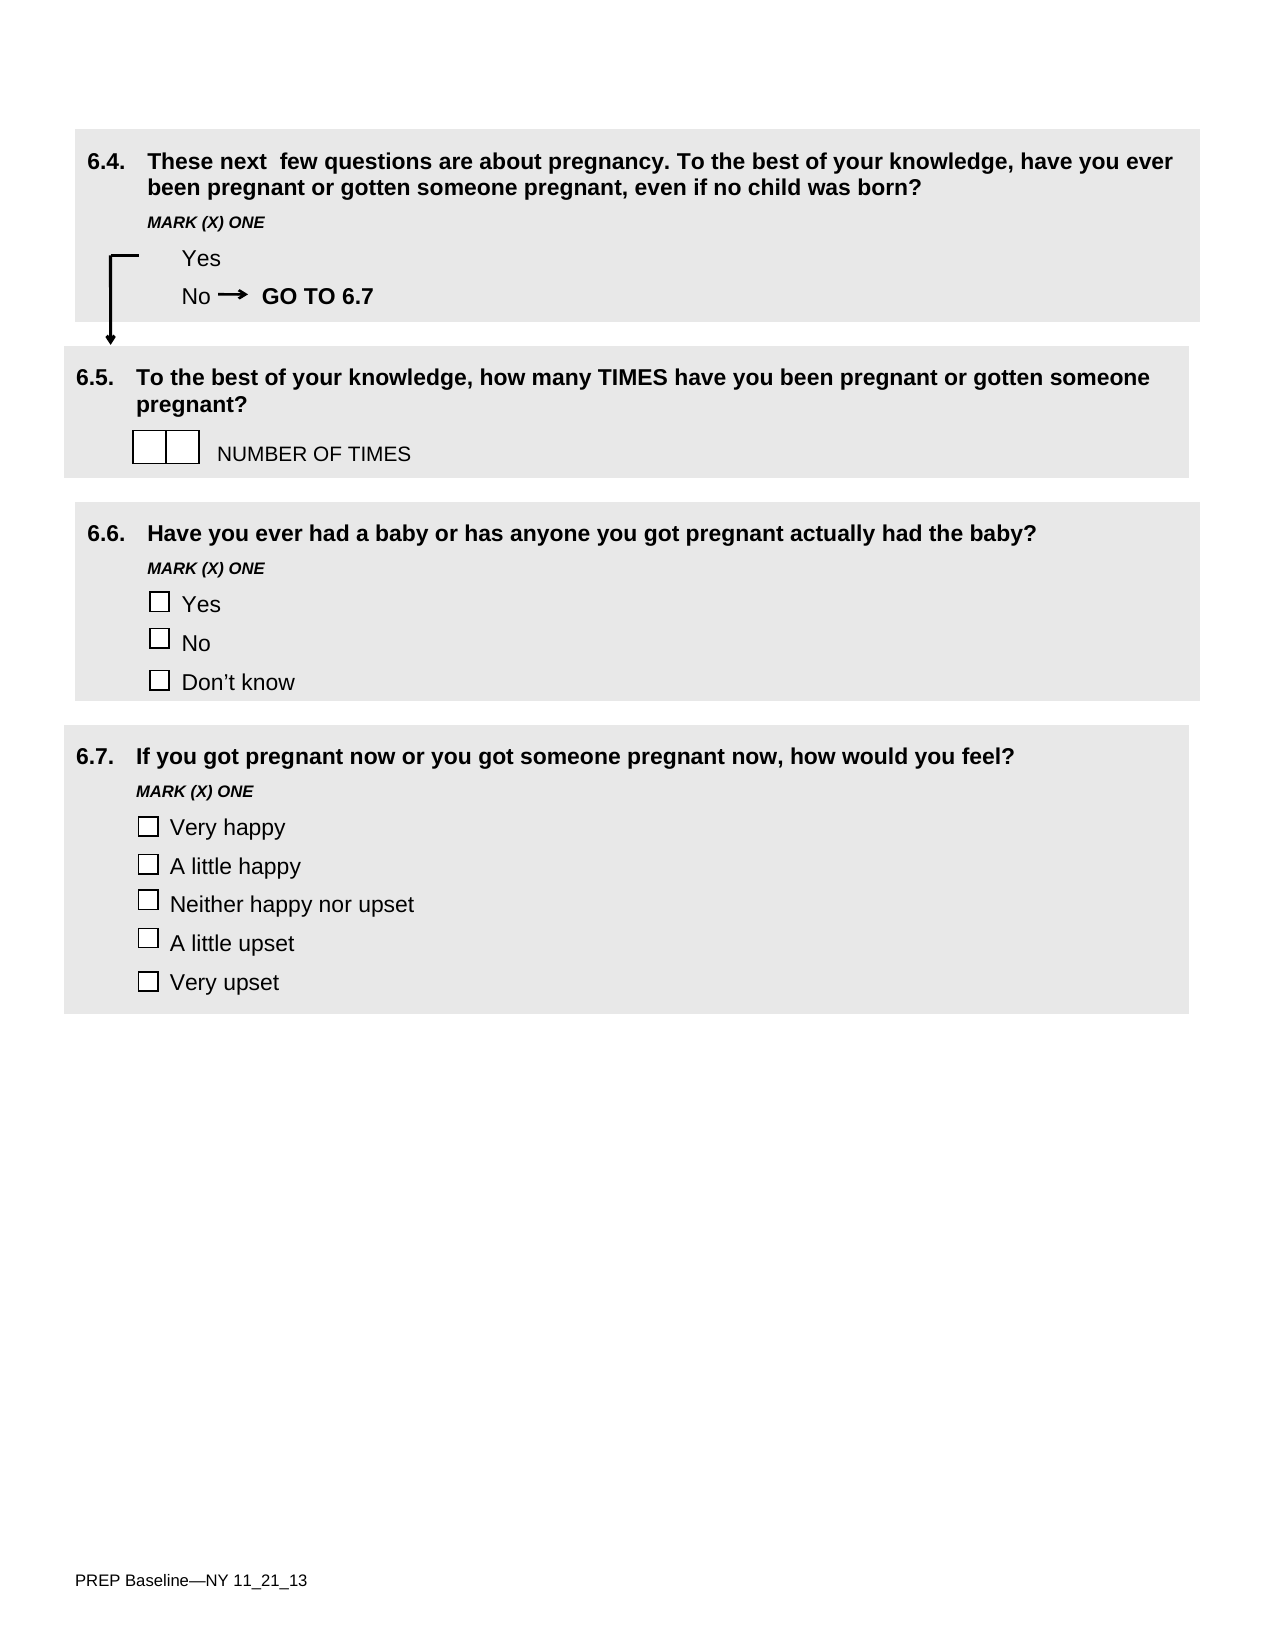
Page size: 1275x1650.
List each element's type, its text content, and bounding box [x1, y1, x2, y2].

table_header 6.6. Have you ever had a baby or has anyone you got pregnant actually had the baby? MARK (X) ONE Yes No Don’t know [75, 502, 1200, 701]
table_header 6.7. If you got pregnant now or you got someone pregnant now, how would you feel? MARK (X) ONE Very happy A little happy Neither happy nor upset A little upset Very upset [64, 725, 1189, 1014]
table_header 6.4. These next few questions are about pregnancy. To the best of your knowledge, have you ever been pregnant or gotten someone pregnant, even if no child was born? MARK (X) ONE Yes No GO TO 6.7 [75, 129, 1200, 322]
table_header 6.5. To the best of your knowledge, how many TIMES have you been pregnant or gotten someone pregnant? NUMBER OF TIMES [64, 346, 1189, 478]
